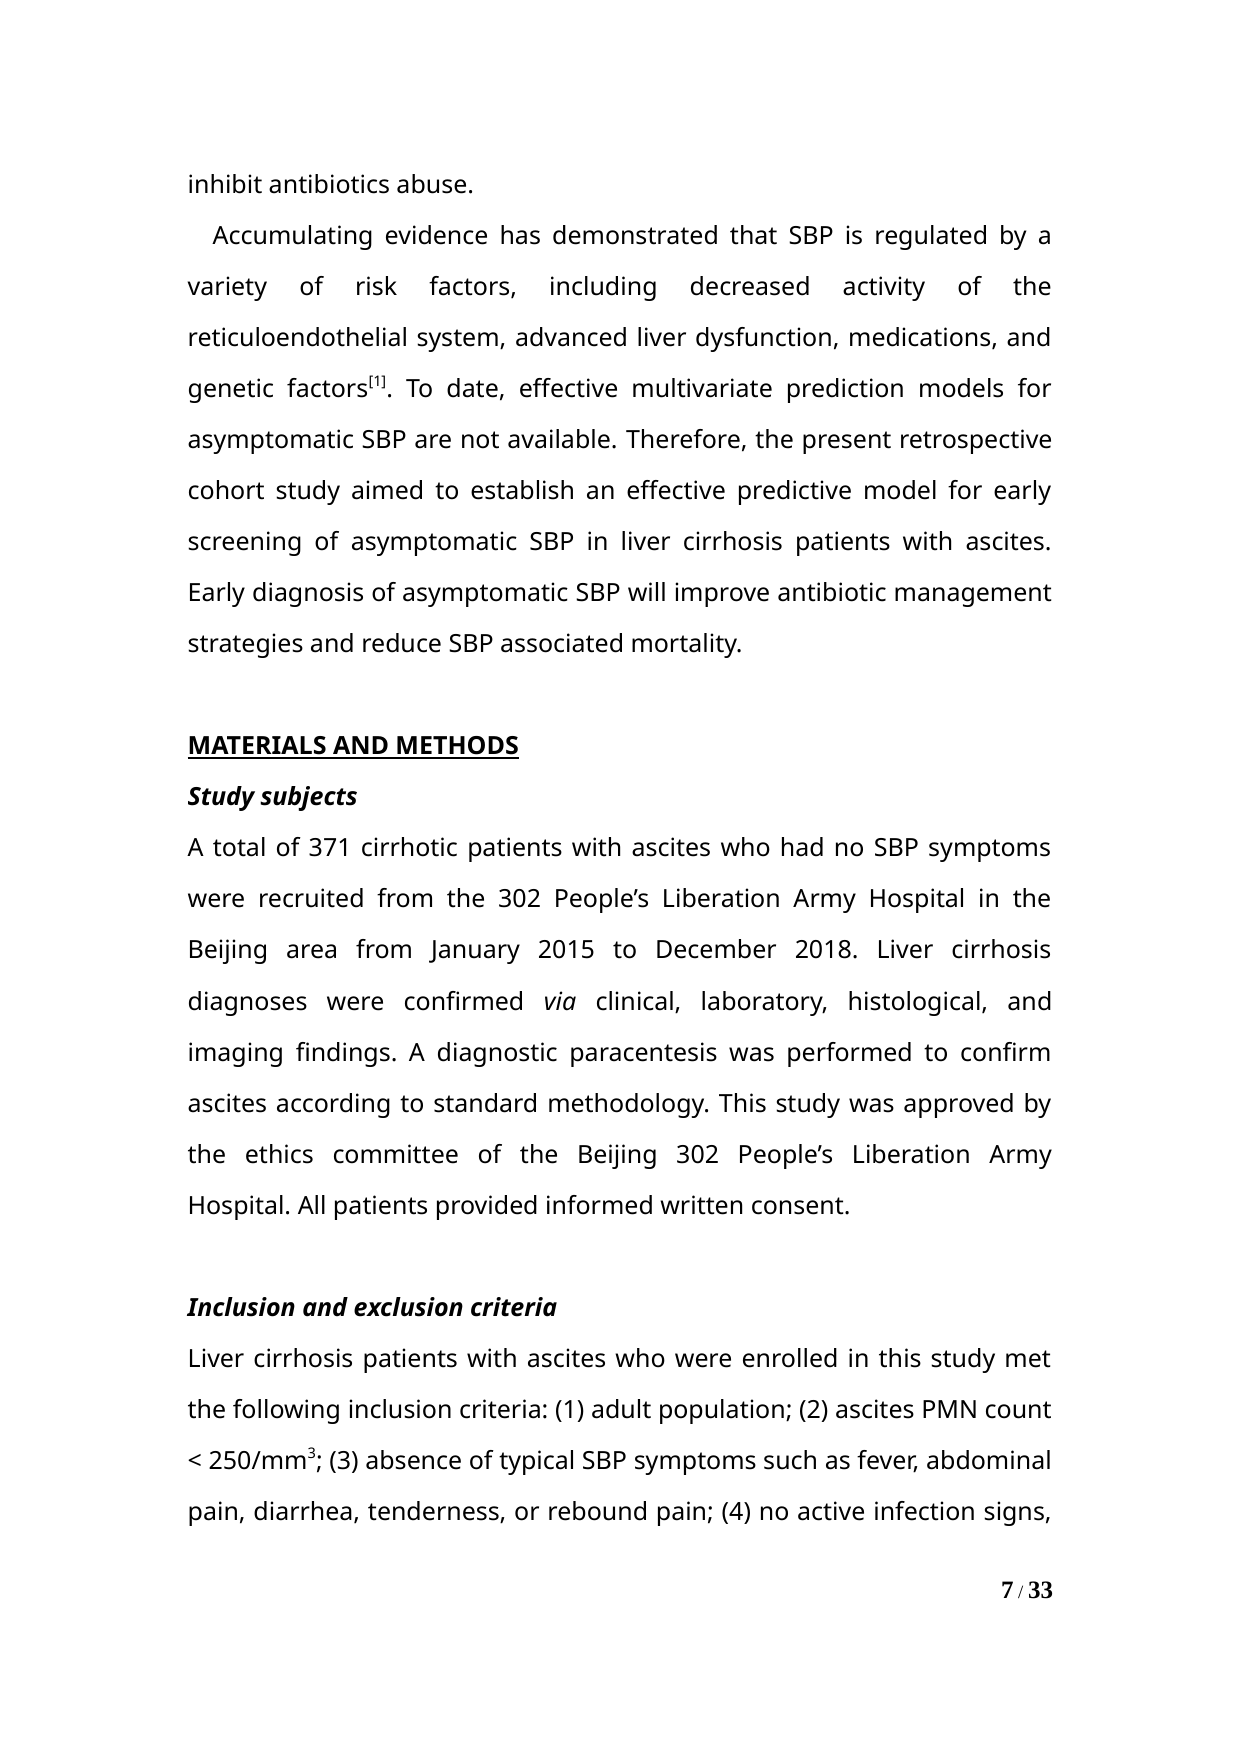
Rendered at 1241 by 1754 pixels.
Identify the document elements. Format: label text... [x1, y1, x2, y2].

text Study subjects [187, 779, 1053, 813]
text Accumulating evidence has demonstrated that SBP is regulated by a variety of risk factors, including decreased activity of the reticuloendothelial system, advanced liver dysfunction, medications, and genetic factors[1]. To date, effective multivariate prediction models for asymptomatic SBP are not available. Therefore, the present retrospective cohort study aimed to establish an effective predictive model for early screening of asymptomatic SBP in liver cirrhosis patients with ascites. Early diagnosis of asymptomatic SBP will improve antibiotic management strategies and reduce SBP associated mortality. [187, 217, 1053, 660]
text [187, 166, 1053, 201]
text A total of 371 cirrhotic patients with ascites who had no SBP symptoms were recruited from the 302 People’s Liberation Army Hospital in the Beijing area from January 2015 to December 2018. Liver cirrhosis diagnoses were confirmed via clinical, laboratory, histological, and imaging findings. A diagnostic paracentesis was performed to confirm ascites according to standard methodology. This study was approved by the ethics committee of the Beijing 302 People’s Liberation Army Hospital. All patients provided informed written consent. [187, 830, 1053, 1221]
text MATERIALS AND METHODS [187, 728, 1053, 762]
text Inclusion and exclusion criteria [187, 1289, 1053, 1323]
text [187, 1340, 1053, 1528]
